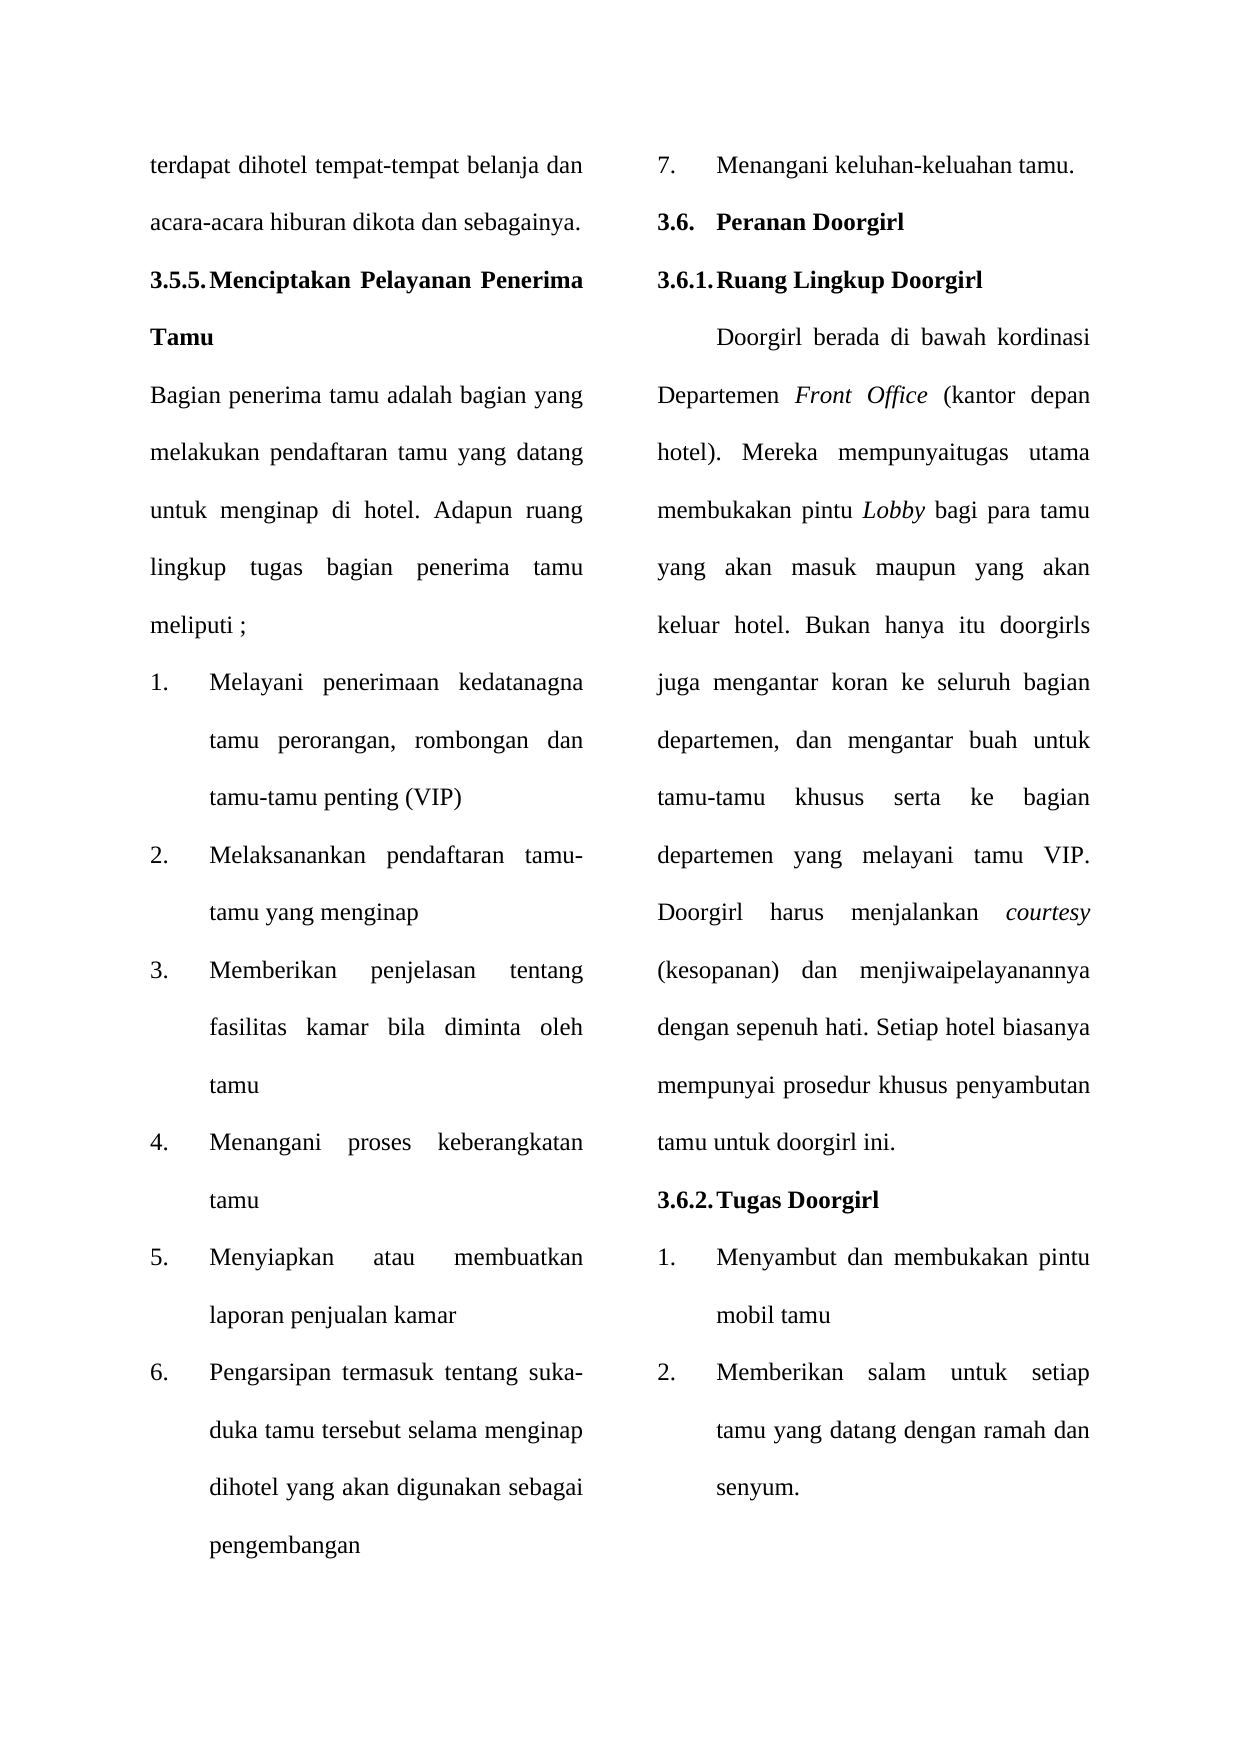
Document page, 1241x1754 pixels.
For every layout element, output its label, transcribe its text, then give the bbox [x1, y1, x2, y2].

list Menangani keluhan-keluahan tamu. [657, 150, 1090, 179]
text 3.6. Peranan Doorgirl [657, 207, 1090, 236]
list Menangani proses keberangkatan tamu [150, 1127, 583, 1214]
list Melayani penerimaan kedatanagna tamu perorangan, rombongan dan tamu-tamu penting (VIP) [150, 667, 583, 811]
list Menyambut dan membukakan pintu mobil tamu [657, 1242, 1090, 1329]
text Doorgirl berada di bawah kordinasi Departemen Front Office (kantor depan hotel). Mereka mempunyaitugas utama membukakan pintu Lobby bagi para tamu yang akan masuk maupun yang akan keluar hotel. Bukan hanya itu doorgirls juga mengantar koran ke seluruh bagian departemen, dan mengantar buah untuk tamu-tamu khusus serta ke bagian departemen yang melayani tamu VIP. Doorgirl harus menjalankan courtesy (kesopanan) dan menjiwaipelayanannya dengan sepenuh hati. Setiap hotel biasanya mempunyai prosedur khusus penyambutan tamu untuk doorgirl ini. [657, 322, 1090, 1156]
list Menyiapkan atau membuatkan laporan penjualan kamar [150, 1242, 583, 1329]
text 3.6.2. Tugas Doorgirl [657, 1185, 1090, 1214]
list Melaksanankan pendaftaran tamu-tamu yang menginap [150, 840, 583, 926]
list Memberikan penjelasan tentang fasilitas kamar bila diminta oleh tamu [150, 955, 583, 1099]
text 3.5.5. Menciptakan Pelayanan Penerima Tamu [150, 265, 583, 351]
list Pengarsipan termasuk tentang suka-duka tamu tersebut selama menginap dihotel yang akan digunakan sebagai pengembangan [150, 1357, 583, 1559]
text Bagian penerima tamu adalah bagian yang melakukan pendaftaran tamu yang datang untuk menginap di hotel. Adapun ruang lingkup tugas bagian penerima tamu meliputi ; [150, 380, 583, 639]
text 3.6.1. Ruang Lingkup Doorgirl [657, 265, 1090, 294]
list Memberikan salam untuk setiap tamu yang datang dengan ramah dan senyum. [657, 1357, 1090, 1501]
